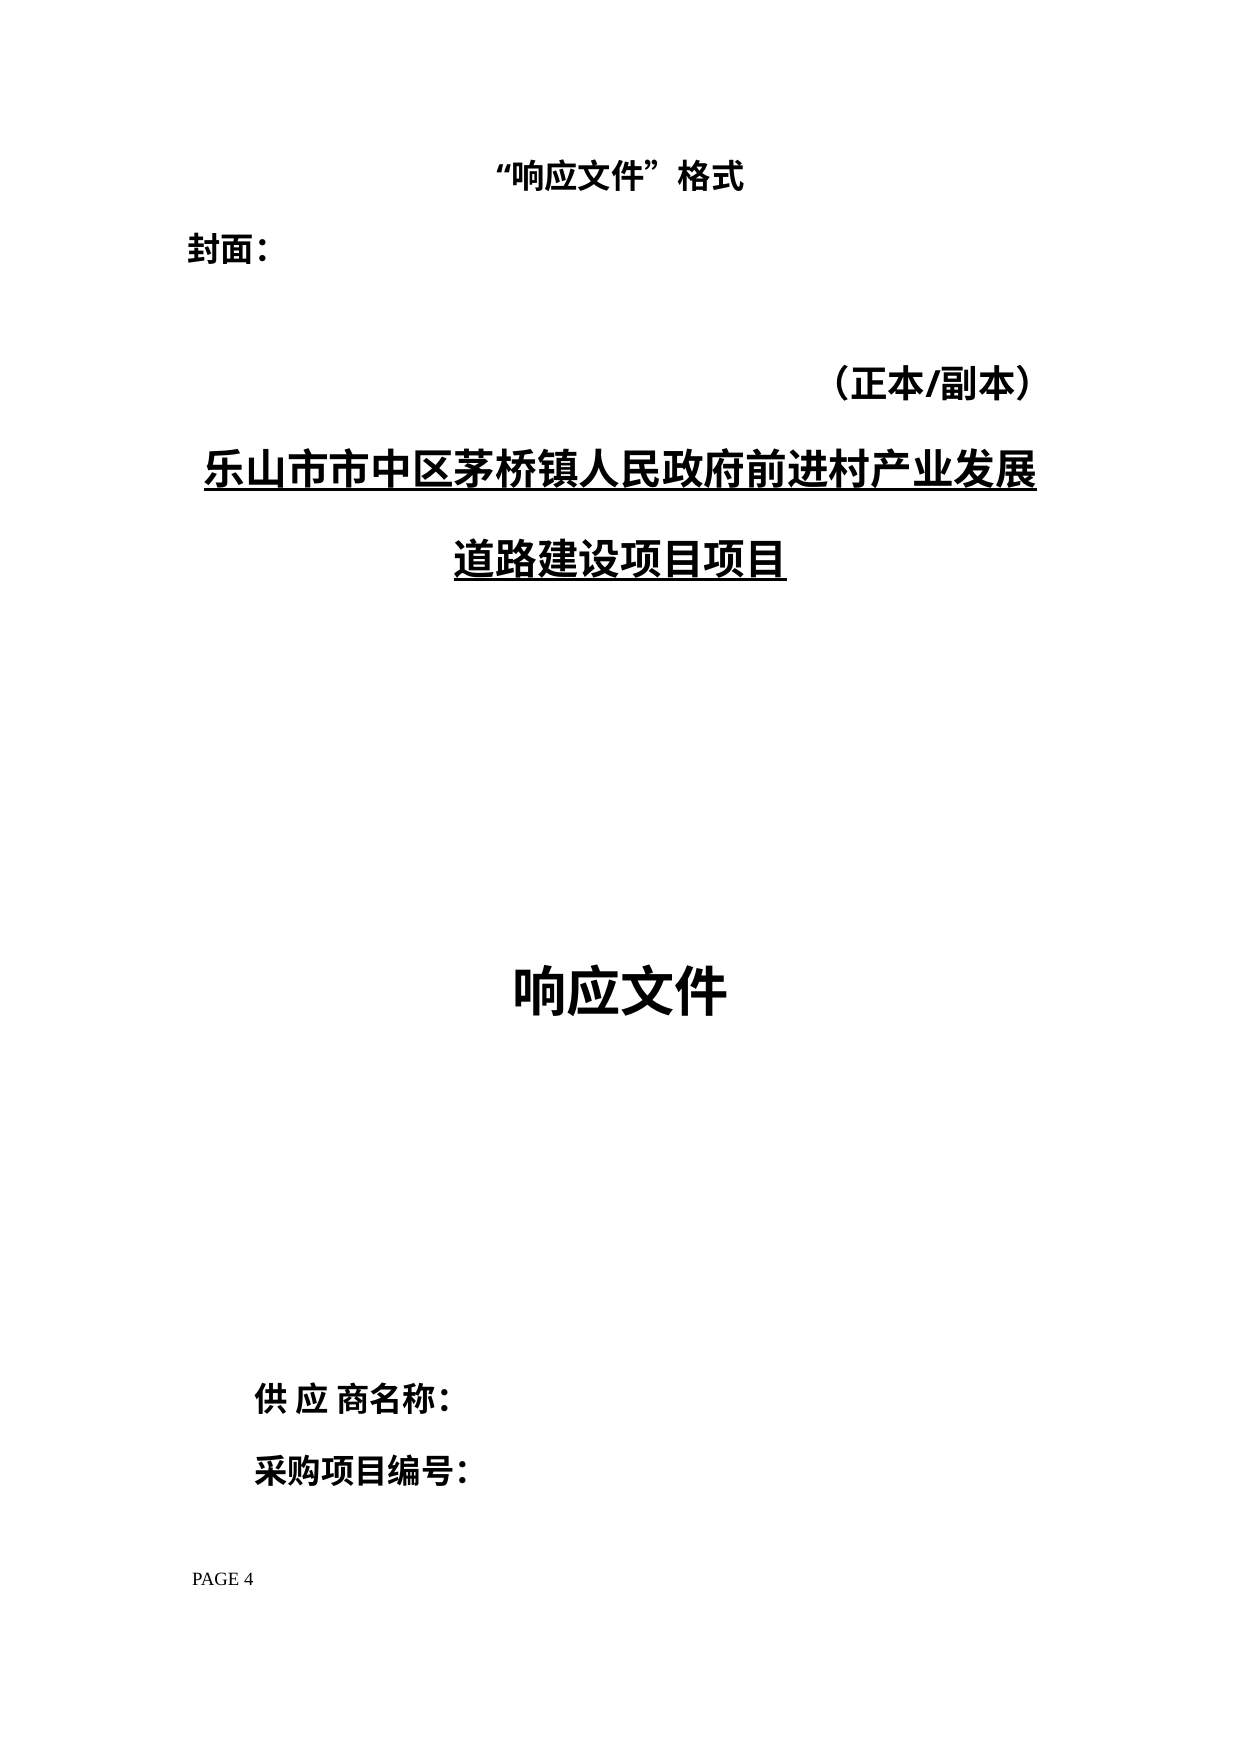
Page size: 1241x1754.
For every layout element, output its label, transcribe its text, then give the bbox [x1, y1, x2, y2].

text “响应文件”格式 [187, 150, 1053, 198]
text （正本/副本） [187, 354, 1053, 409]
text 响应文件 [187, 949, 1053, 1027]
text 供 应 商名称： [187, 1373, 1053, 1421]
text 乐山市市中区茅桥镇人民政府前进村产业发展道路建设项目项目 [187, 436, 1053, 587]
text 封面： [187, 223, 1053, 271]
text 采购项目编号： [187, 1445, 1053, 1493]
